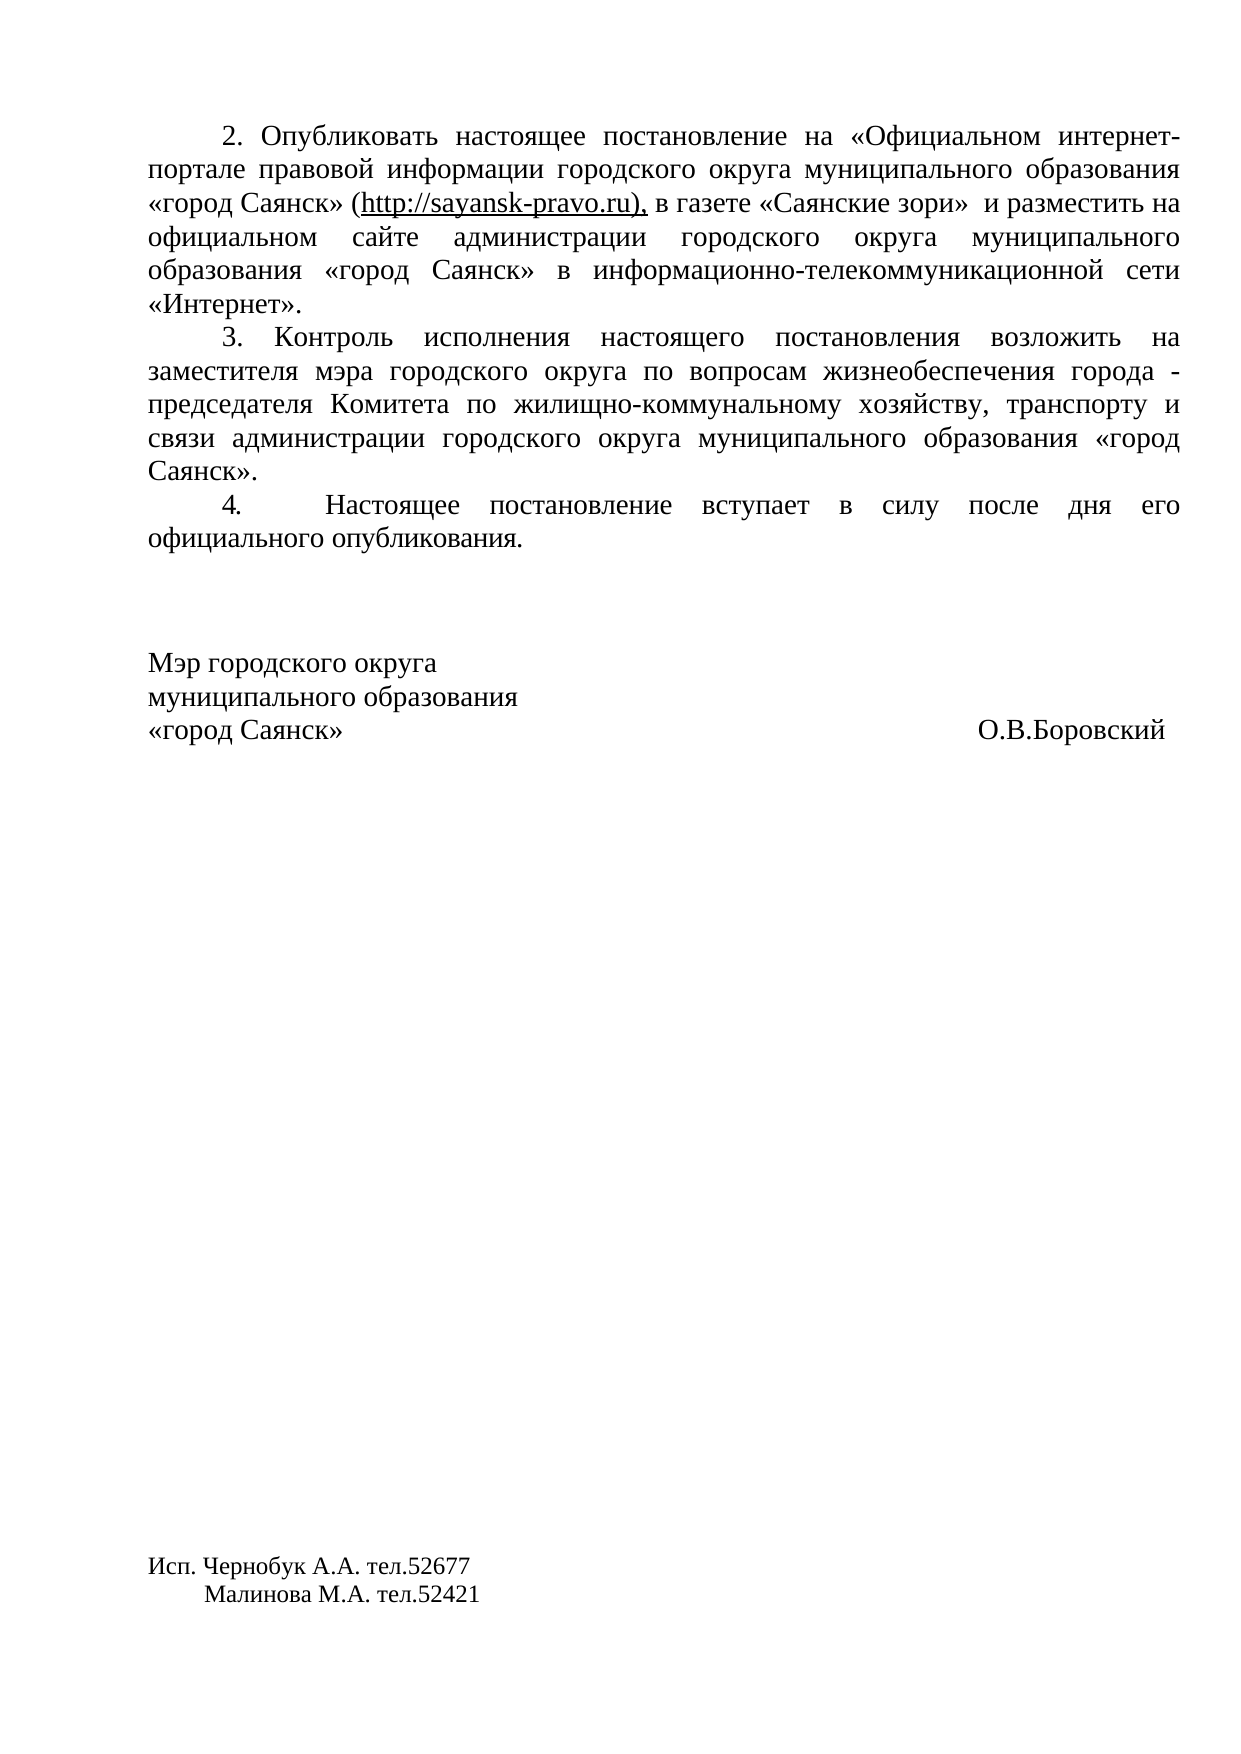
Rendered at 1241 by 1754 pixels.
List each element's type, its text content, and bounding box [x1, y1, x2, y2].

text Малинова М.А. тел.52421 [148, 1579, 1181, 1608]
text «город Саянск» О.В.Боровский [148, 712, 1181, 746]
text 4. Настоящее постановление вступает в силу после дня его официального опубликования. [148, 487, 1181, 554]
text муниципального образования [148, 679, 1181, 712]
text 2. Опубликовать настоящее постановление на «Официальном интернет-портале правовой информации городского округа муниципального образования «город Саянск» (http://sayansk-pravo.ru), в газете «Саянские зори» и разместить на официальном сайте администрации городского округа муниципального образования «город Саянск» в информационно-телекоммуникационной сети «Интернет». [148, 118, 1181, 319]
text Исп. Чернобук А.А. тел.52677 [148, 1551, 1181, 1579]
text 3. Контроль исполнения настоящего постановления возложить на заместителя мэра городского округа по вопросам жизнеобеспечения города -председателя Комитета по жилищно-коммунальному хозяйству, транспорту и связи администрации городского округа муниципального образования «город Саянск». [148, 319, 1181, 487]
text Мэр городского округа [148, 645, 1181, 679]
